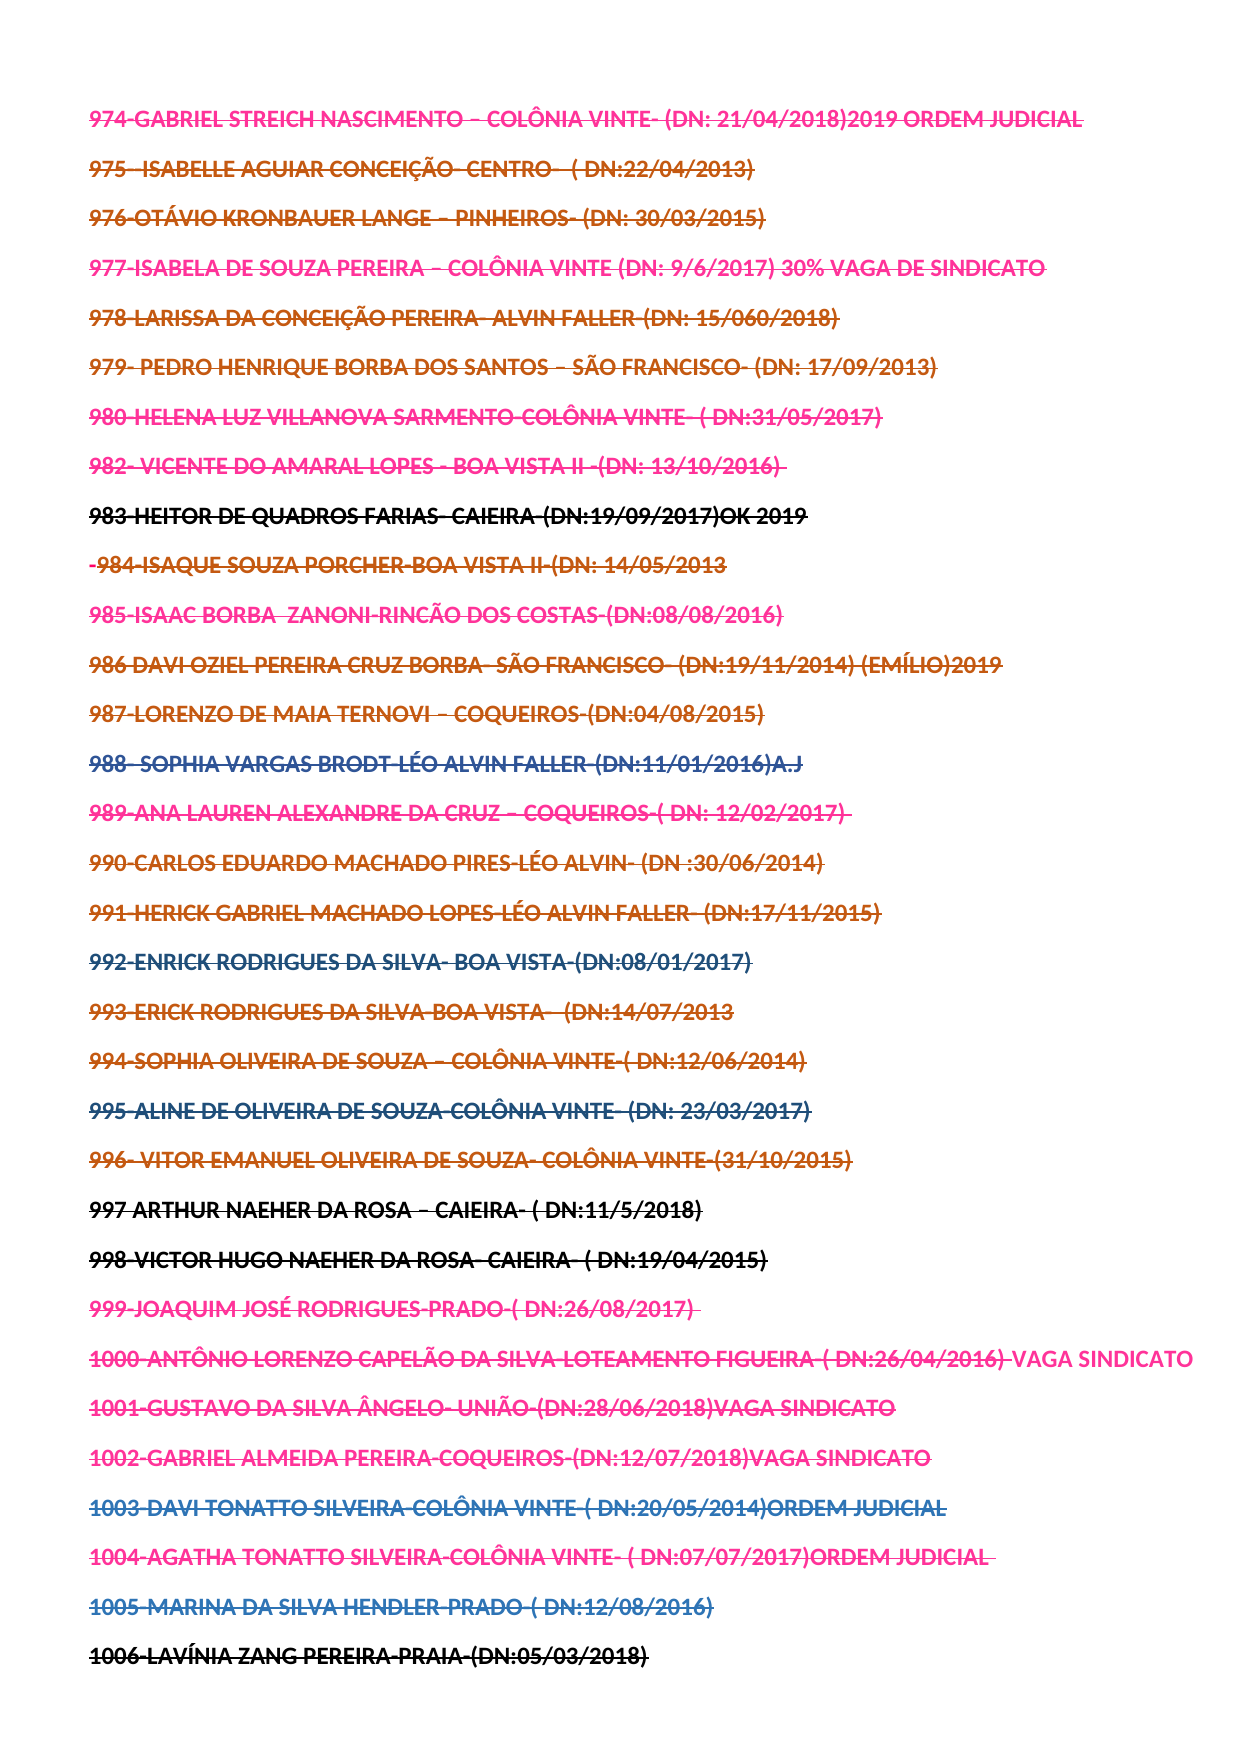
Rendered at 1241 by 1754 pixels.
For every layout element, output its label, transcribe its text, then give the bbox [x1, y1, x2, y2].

text 982- VICENTE DO AMARAL LOPES - BOA VISTA II -(DN: 13/10/2016) [89, 451, 1196, 481]
text 1006-LAVÍNIA ZANG PEREIRA-PRAIA-(DN:05/03/2018) [89, 1641, 1196, 1671]
text 974-GABRIEL STREICH NASCIMENTO – COLÔNIA VINTE- (DN: 21/04/2018)2019 ORDEM JUDICIAL [89, 103, 1196, 134]
text 991-HERICK GABRIEL MACHADO LOPES-LÉO ALVIN FALLER- (DN:17/11/2015) [89, 897, 1196, 927]
text 1003-DAVI TONATTO SILVEIRA-COLÔNIA VINTE-( DN:20/05/2014)ORDEM JUDICIAL [89, 1492, 1196, 1522]
text 994-SOPHIA OLIVEIRA DE SOUZA – COLÔNIA VINTE-( DN:12/06/2014) [89, 1046, 1196, 1076]
text 989-ANA LAUREN ALEXANDRE DA CRUZ – COQUEIROS-( DN: 12/02/2017) [89, 798, 1196, 828]
text 986 DAVI OZIEL PEREIRA CRUZ BORBA- SÃO FRANCISCO- (DN:19/11/2014) (EMÍLIO)2019 [89, 649, 1196, 679]
text 983-HEITOR DE QUADROS FARIAS- CAIEIRA-(DN:19/09/2017)OK 2019 [89, 500, 1196, 531]
text 993-ERICK RODRIGUES DA SILVA-BOA VISTA- (DN:14/07/2013 [89, 996, 1196, 1026]
text 979- PEDRO HENRIQUE BORBA DOS SANTOS – SÃO FRANCISCO- (DN: 17/09/2013) [89, 351, 1196, 382]
text 998-VICTOR HUGO NAEHER DA ROSA- CAIEIRA- ( DN:19/04/2015) [89, 1244, 1196, 1274]
text 996- VITOR EMANUEL OLIVEIRA DE SOUZA- COLÔNIA VINTE-(31/10/2015) [89, 1145, 1196, 1175]
text 1001-GUSTAVO DA SILVA ÂNGELO- UNIÃO-(DN:28/06/2018)VAGA SINDICATO [89, 1393, 1196, 1423]
text 1005-MARINA DA SILVA HENDLER-PRADO-( DN:12/08/2016) [89, 1591, 1196, 1621]
text 987-LORENZO DE MAIA TERNOVI – COQUEIROS-(DN:04/08/2015) [89, 698, 1196, 729]
text 1004-AGATHA TONATTO SILVEIRA-COLÔNIA VINTE- ( DN:07/07/2017)ORDEM JUDICIAL [89, 1541, 1196, 1572]
text 980-HELENA LUZ VILLANOVA SARMENTO-COLÔNIA VINTE- ( DN:31/05/2017) [89, 401, 1196, 431]
text 977-ISABELA DE SOUZA PEREIRA – COLÔNIA VINTE (DN: 9/6/2017) 30% VAGA DE SINDICATO [89, 252, 1196, 283]
text 992-ENRICK RODRIGUES DA SILVA- BOA VISTA-(DN:08/01/2017) [89, 946, 1196, 977]
text 975--ISABELLE AGUIAR CONCEIÇÃO- CENTRO- ( DN:22/04/2013) [89, 153, 1196, 183]
text -984-ISAQUE SOUZA PORCHER-BOA VISTA II-(DN: 14/05/2013 [89, 550, 1196, 580]
text 999-JOAQUIM JOSÉ RODRIGUES-PRADO-( DN:26/08/2017) [89, 1293, 1196, 1324]
text 995-ALINE DE OLIVEIRA DE SOUZA-COLÔNIA VINTE- (DN: 23/03/2017) [89, 1095, 1196, 1126]
text 978-LARISSA DA CONCEIÇÃO PEREIRA- ALVIN FALLER-(DN: 15/060/2018) [89, 302, 1196, 332]
text 990-CARLOS EDUARDO MACHADO PIRES-LÉO ALVIN- (DN :30/06/2014) [89, 847, 1196, 878]
text 1002-GABRIEL ALMEIDA PEREIRA-COQUEIROS-(DN:12/07/2018)VAGA SINDICATO [89, 1442, 1196, 1473]
text 1000-ANTÔNIO LORENZO CAPELÃO DA SILVA-LOTEAMENTO FIGUEIRA-( DN:26/04/2016) VAGA SINDICATO [89, 1343, 1196, 1373]
text 997 ARTHUR NAEHER DA ROSA – CAIEIRA- ( DN:11/5/2018) [89, 1194, 1196, 1225]
text 976-OTÁVIO KRONBAUER LANGE – PINHEIROS- (DN: 30/03/2015) [89, 203, 1196, 233]
text 988- SOPHIA VARGAS BRODT-LÉO ALVIN FALLER-(DN:11/01/2016)A.J [89, 748, 1196, 778]
text 985-ISAAC BORBA ZANONI-RINCÃO DOS COSTAS-(DN:08/08/2016) [89, 599, 1196, 630]
